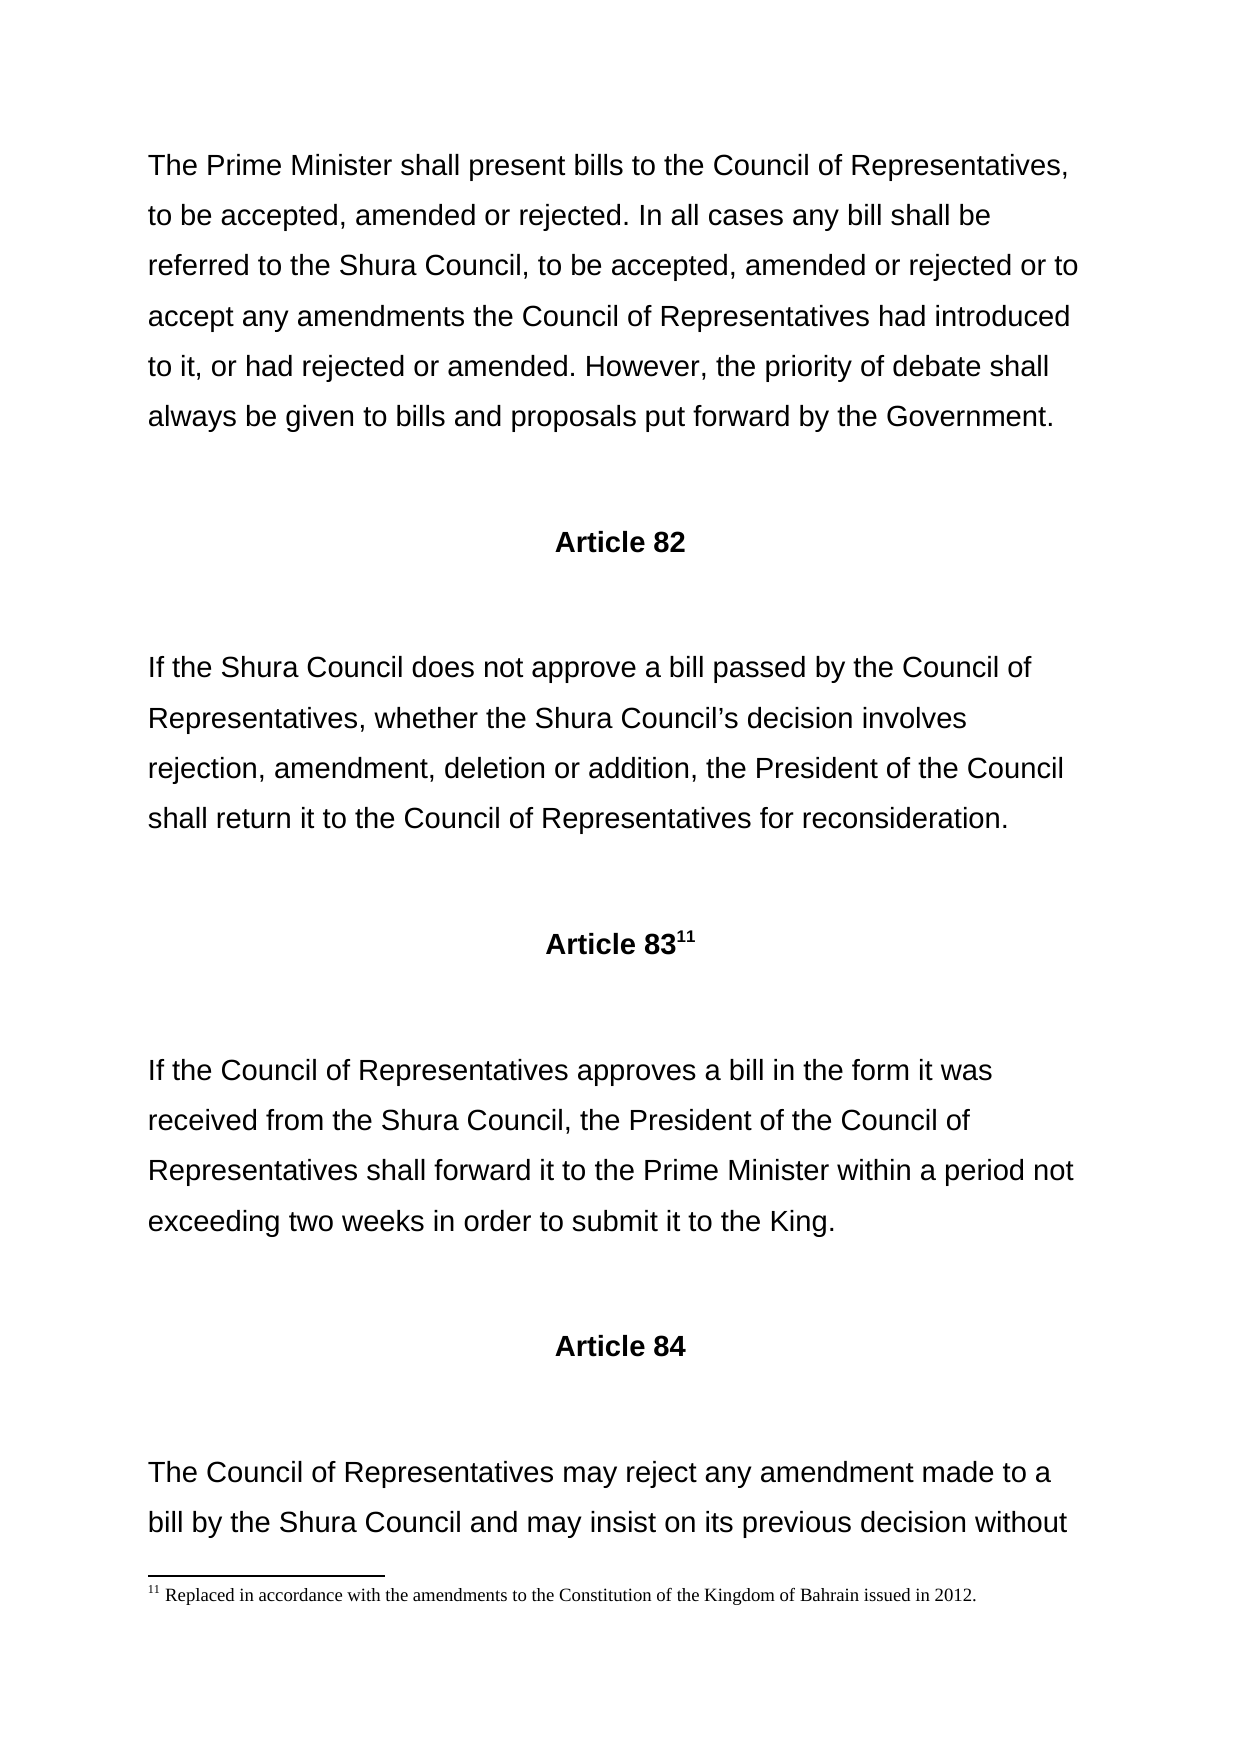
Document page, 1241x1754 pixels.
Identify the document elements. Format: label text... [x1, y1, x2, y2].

text Article 83 [148, 927, 1093, 961]
text The Prime Minister shall present bills to the Council of Representatives, to be accepted, amended or rejected. In all cases any bill shall be referred to the Shura Council, to be accepted, amended or rejected or to accept any amendments the Council of Representatives had introduced to it, or had rejected or amended. However, the priority of debate shall always be given to bills and proposals put forward by the Government. [148, 148, 1093, 433]
text Article 82 [148, 525, 1093, 558]
text Article 84 [148, 1329, 1093, 1363]
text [148, 1455, 1093, 1539]
text If the Council of Representatives approves a bill in the form it was received from the Shura Council, the President of the Council of Representatives shall forward it to the Prime Minister within a period not exceeding two weeks in order to submit it to the King. [148, 1053, 1093, 1237]
text If the Shura Council does not approve a bill passed by the Council of Representatives, whether the Shura Council’s decision involves rejection, amendment, deletion or addition, the President of the Council shall return it to the Council of Representatives for reconsideration. [148, 650, 1093, 835]
